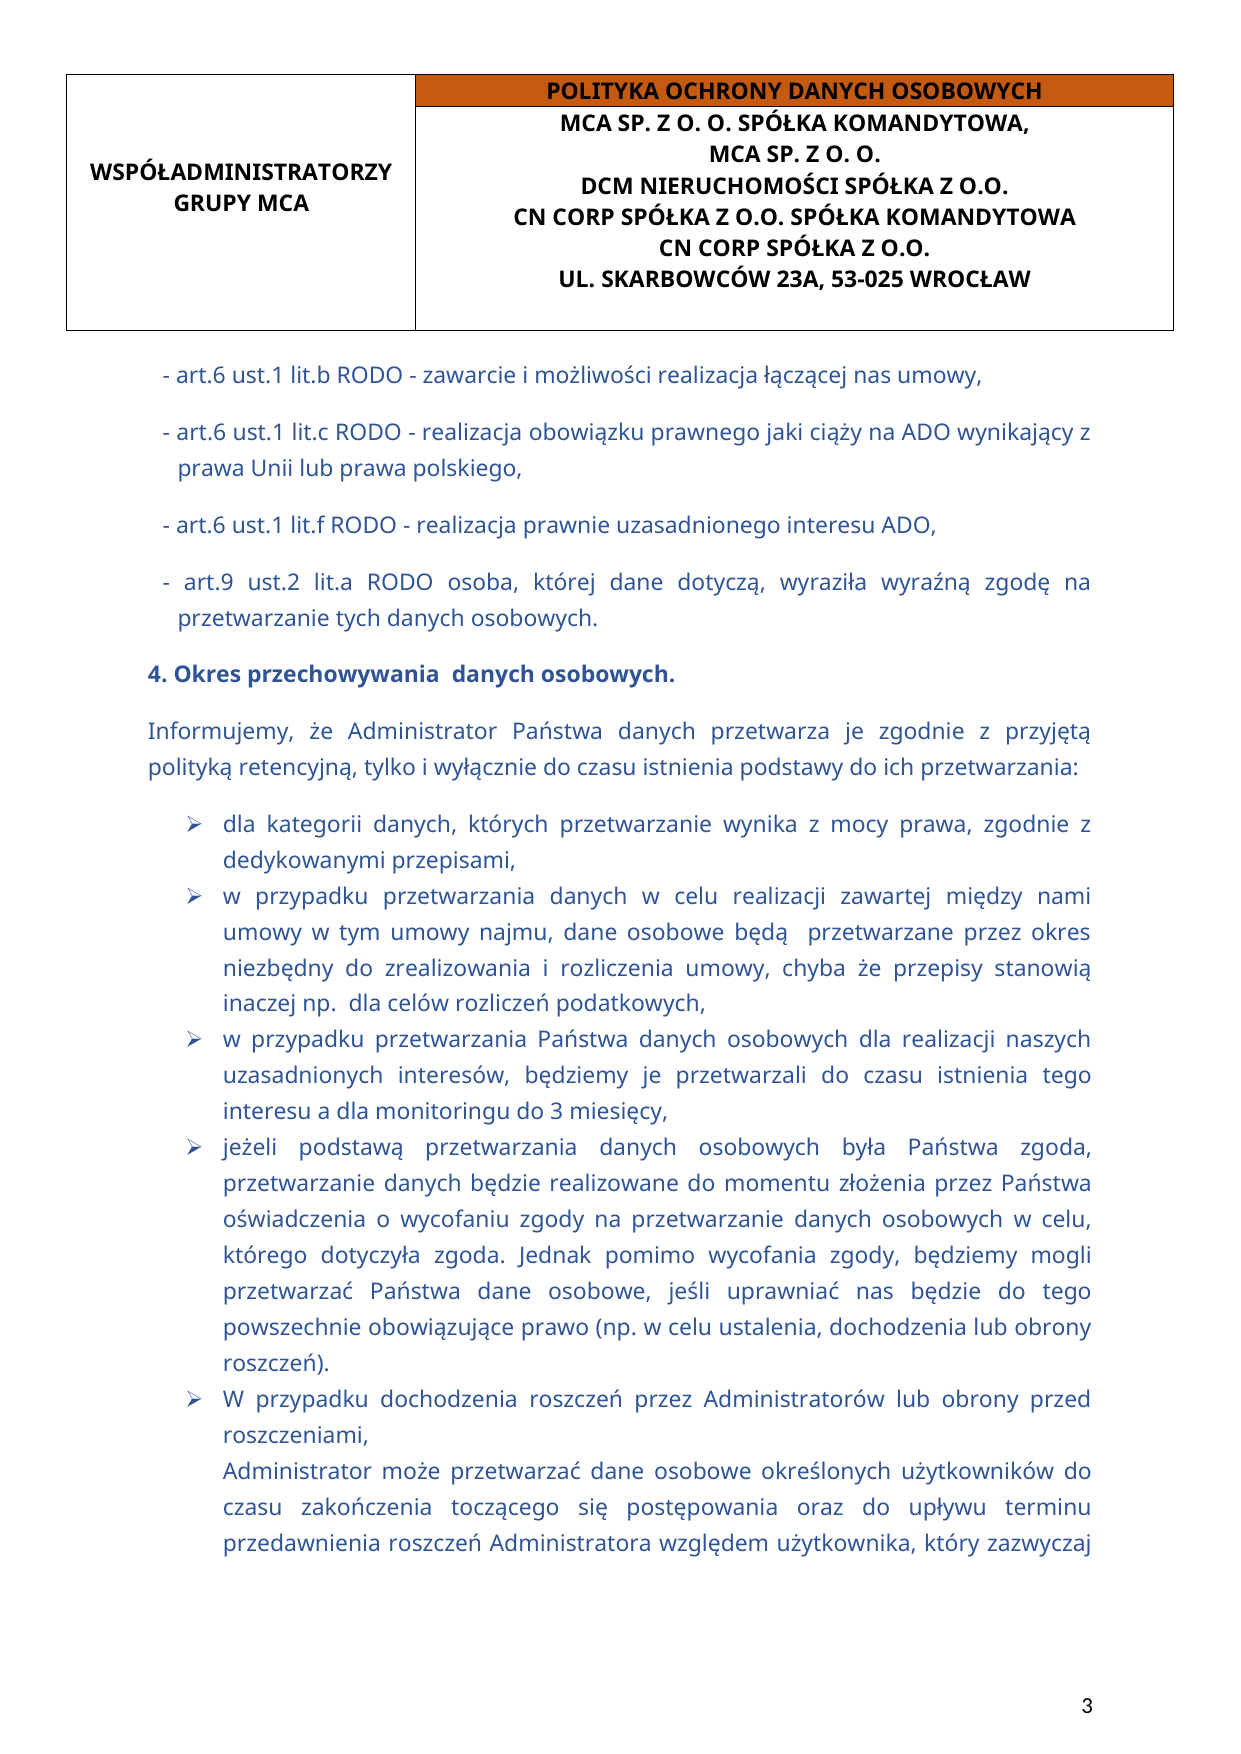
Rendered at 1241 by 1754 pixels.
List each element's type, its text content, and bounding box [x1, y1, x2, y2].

text - art.9 ust.2 lit.a RODO osoba, której dane dotyczą, wyraziła wyraźną zgodę na przetwarzanie tych danych osobowych. [162, 566, 1092, 633]
list w przypadku przetwarzania danych w celu realizacji zawartej między nami umowy w tym umowy najmu, dane osobowe będą przetwarzane przez okres niezbędny do zrealizowania i rozliczenia umowy, chyba że przepisy stanowią inaczej np. dla celów rozliczeń podatkowych, [185, 879, 1092, 1019]
list dla kategorii danych, których przetwarzanie wynika z mocy prawa, zgodnie z dedykowanymi przepisami, [185, 808, 1092, 875]
text Informujemy, że Administrator Państwa danych przetwarza je zgodnie z przyjętą polityką retencyjną, tylko i wyłącznie do czasu istnienia podstawy do ich przetwarzania: [148, 715, 1092, 782]
text - art.6 ust.1 lit.f RODO - realizacja prawnie uzasadnionego interesu ADO, [162, 509, 1092, 540]
list jeżeli podstawą przetwarzania danych osobowych była Państwa zgoda, przetwarzanie danych będzie realizowane do momentu złożenia przez Państwa oświadczenia o wycofaniu zgody na przetwarzanie danych osobowych w celu, którego dotyczyła zgoda. Jednak pomimo wycofania zgody, będziemy mogli przetwarzać Państwa dane osobowe, jeśli uprawniać nas będzie do tego powszechnie obowiązujące prawo (np. w celu ustalenia, dochodzenia lub obrony roszczeń). [185, 1131, 1092, 1378]
list W przypadku dochodzenia roszczeń przez Administratorów lub obrony przed roszczeniami, [185, 1383, 1092, 1450]
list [223, 1454, 1092, 1558]
text - art.6 ust.1 lit.c RODO - realizacja obowiązku prawnego jaki ciąży na ADO wynikający z prawa Unii lub prawa polskiego, [162, 416, 1092, 483]
list w przypadku przetwarzania Państwa danych osobowych dla realizacji naszych uzasadnionych interesów, będziemy je przetwarzali do czasu istnienia tego interesu a dla monitoringu do 3 miesięcy, [185, 1023, 1092, 1126]
text 4. Okres przechowywania danych osobowych. [148, 658, 1092, 689]
text - art.6 ust.1 lit.b RODO - zawarcie i możliwości realizacja łączącej nas umowy, [162, 359, 1092, 391]
